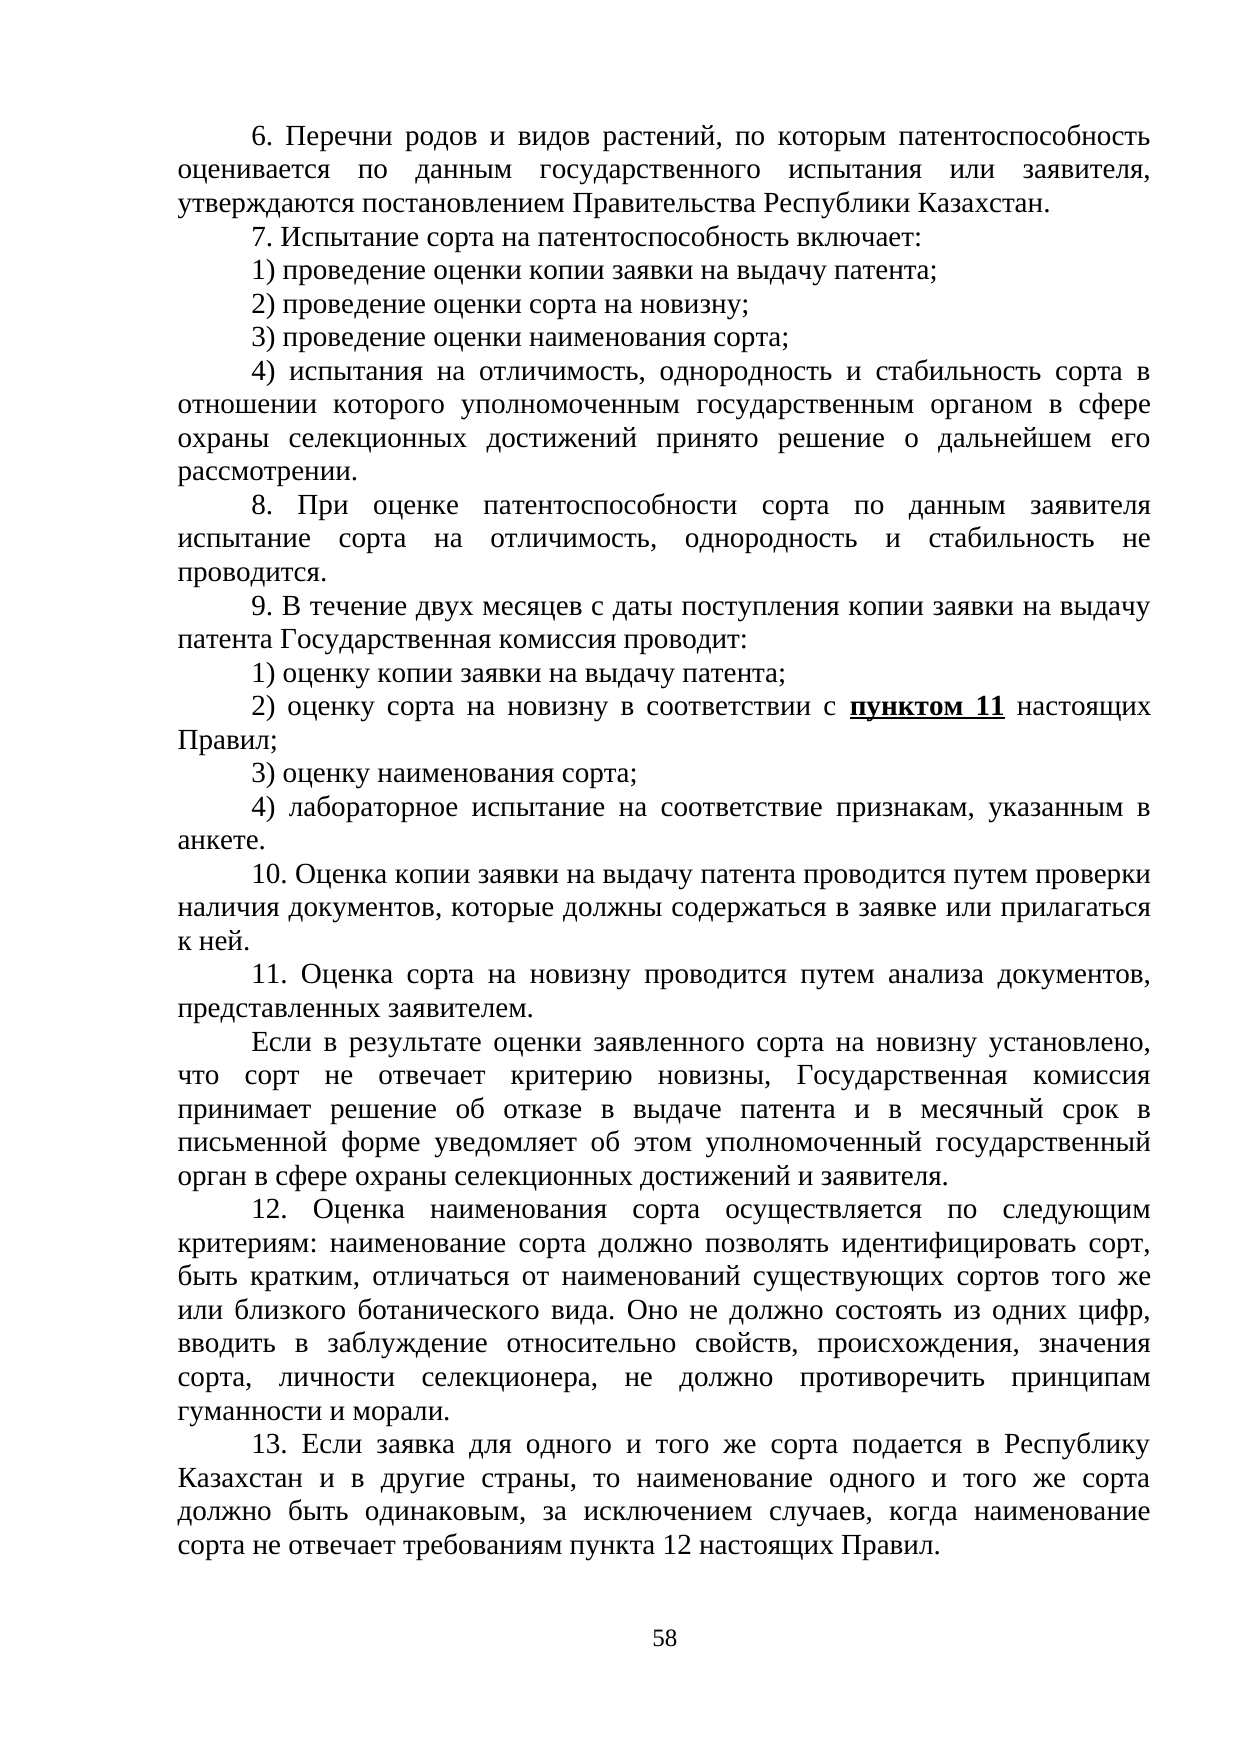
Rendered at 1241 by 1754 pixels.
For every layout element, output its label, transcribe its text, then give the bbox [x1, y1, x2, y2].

text 12. Оценка наименования сорта осуществляется по следующим критериям: наименование сорта должно позволять идентифицировать сорт, быть кратким, отличаться от наименований существующих сортов того же или близкого ботанического вида. Оно не должно состоять из одних цифр, вводить в заблуждение относительно свойств, происхождения, значения сорта, личности селекционера, не должно противоречить принципам гуманности и морали. [177, 1191, 1152, 1426]
text 9. В течение двух месяцев с даты поступления копии заявки на выдачу патента Государственная комиссия проводит: [177, 588, 1152, 655]
text 4) испытания на отличимость, однородность и стабильность сорта в отношении которого уполномоченным государственным органом в сфере охраны селекционных достижений принято решение о дальнейшем его рассмотрении. [177, 353, 1152, 487]
text 3) проведение оценки наименования сорта; [177, 319, 1152, 353]
text 4) лабораторное испытание на соответствие признакам, указанным в анкете. [177, 789, 1152, 856]
text 10. Оценка копии заявки на выдачу патента проводится путем проверки наличия документов, которые должны содержаться в заявке или прилагаться к ней. [177, 856, 1152, 957]
text 3) оценку наименования сорта; [177, 755, 1152, 789]
text 1) оценку копии заявки на выдачу патента; [177, 655, 1152, 688]
text 2) проведение оценки сорта на новизну; [177, 286, 1152, 319]
text 13. Если заявка для одного и того же сорта подается в Республику Казахстан и в другие страны, то наименование одного и того же сорта должно быть одинаковым, за исключением случаев, когда наименование сорта не отвечает требованиям пункта 12 настоящих Правил. [177, 1426, 1152, 1560]
text 11. Оценка сорта на новизну проводится путем анализа документов, представленных заявителем. [177, 957, 1152, 1024]
text 1) проведение оценки копии заявки на выдачу патента; [177, 252, 1152, 286]
text 6. Перечни родов и видов растений, по которым патентоспособность оценивается по данным государственного испытания или заявителя, утверждаются постановлением Правительства Республики Казахстан. [177, 118, 1152, 219]
text 7. Испытание сорта на патентоспособность включает: [177, 219, 1152, 252]
text Если в результате оценки заявленного сорта на новизну установлено, что сорт не отвечает критерию новизны, Государственная комиссия принимает решение об отказе в выдаче патента и в месячный срок в письменной форме уведомляет об этом уполномоченный государственный орган в сфере охраны селекционных достижений и заявителя. [177, 1024, 1152, 1191]
text 2) оценку сорта на новизну в соответствии с пунктом 11 настоящих Правил; [177, 688, 1152, 755]
text 8. При оценке патентоспособности сорта по данным заявителя испытание сорта на отличимость, однородность и стабильность не проводится. [177, 487, 1152, 588]
